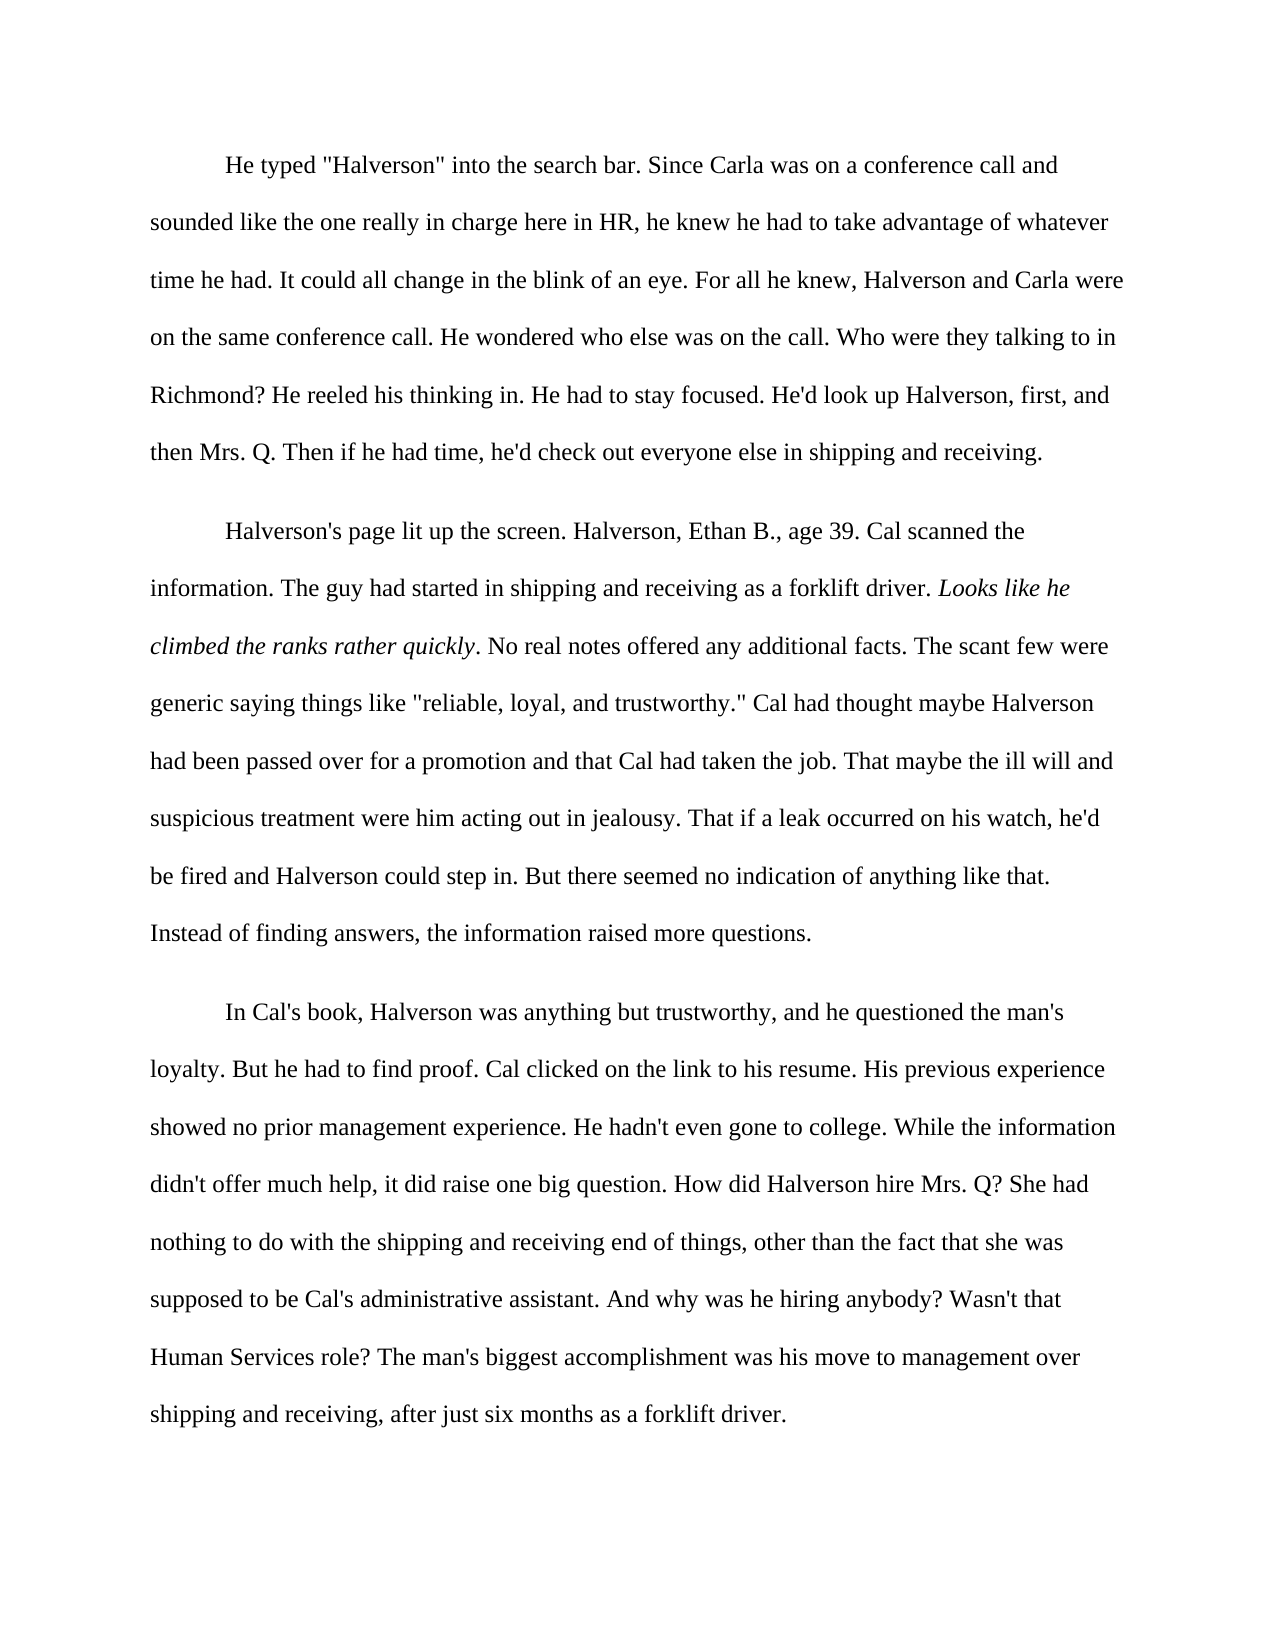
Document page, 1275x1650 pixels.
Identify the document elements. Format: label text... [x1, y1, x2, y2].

text Halverson's page lit up the screen. Halverson, Ethan B., age 39. Cal scanned the information. The guy had started in shipping and receiving as a forklift driver. Looks like he climbed the ranks rather quickly. No real notes offered any additional facts. The scant few were generic saying things like "reliable, loyal, and trustworthy." Cal had thought maybe Halverson had been passed over for a promotion and that Cal had taken the job. That maybe the ill will and suspicious treatment were him acting out in jealousy. That if a leak occurred on his watch, he'd be fired and Halverson could step in. But there seemed no indication of anything like that. Instead of finding answers, the information raised more questions. [150, 516, 1125, 947]
text In Cal's book, Halverson was anything but trustworthy, and he questioned the man's loyalty. But he had to find proof. Cal clicked on the link to his resume. His previous experience showed no prior management experience. He hadn't even gone to college. While the information didn't offer much help, it did raise one big question. How did Halverson hire Mrs. Q? She had nothing to do with the shipping and receiving end of things, other than the fact that she was supposed to be Cal's administrative assistant. And why was he hiring anybody? Wasn't that Human Services role? The man's biggest accomplishment was his move to management over shipping and receiving, after just six months as a forklift driver. [150, 997, 1125, 1428]
text He typed "Halverson" into the search bar. Since Carla was on a conference call and sounded like the one really in charge here in HR, he knew he had to take advantage of whatever time he had. It could all change in the blink of an eye. For all he knew, Halverson and Carla were on the same conference call. He wondered who else was on the call. Who were they talking to in Richmond? He reeled his thinking in. He had to stay focused. He'd look up Halverson, first, and then Mrs. Q. Then if he had time, he'd check out everyone else in shipping and receiving. [150, 150, 1125, 466]
